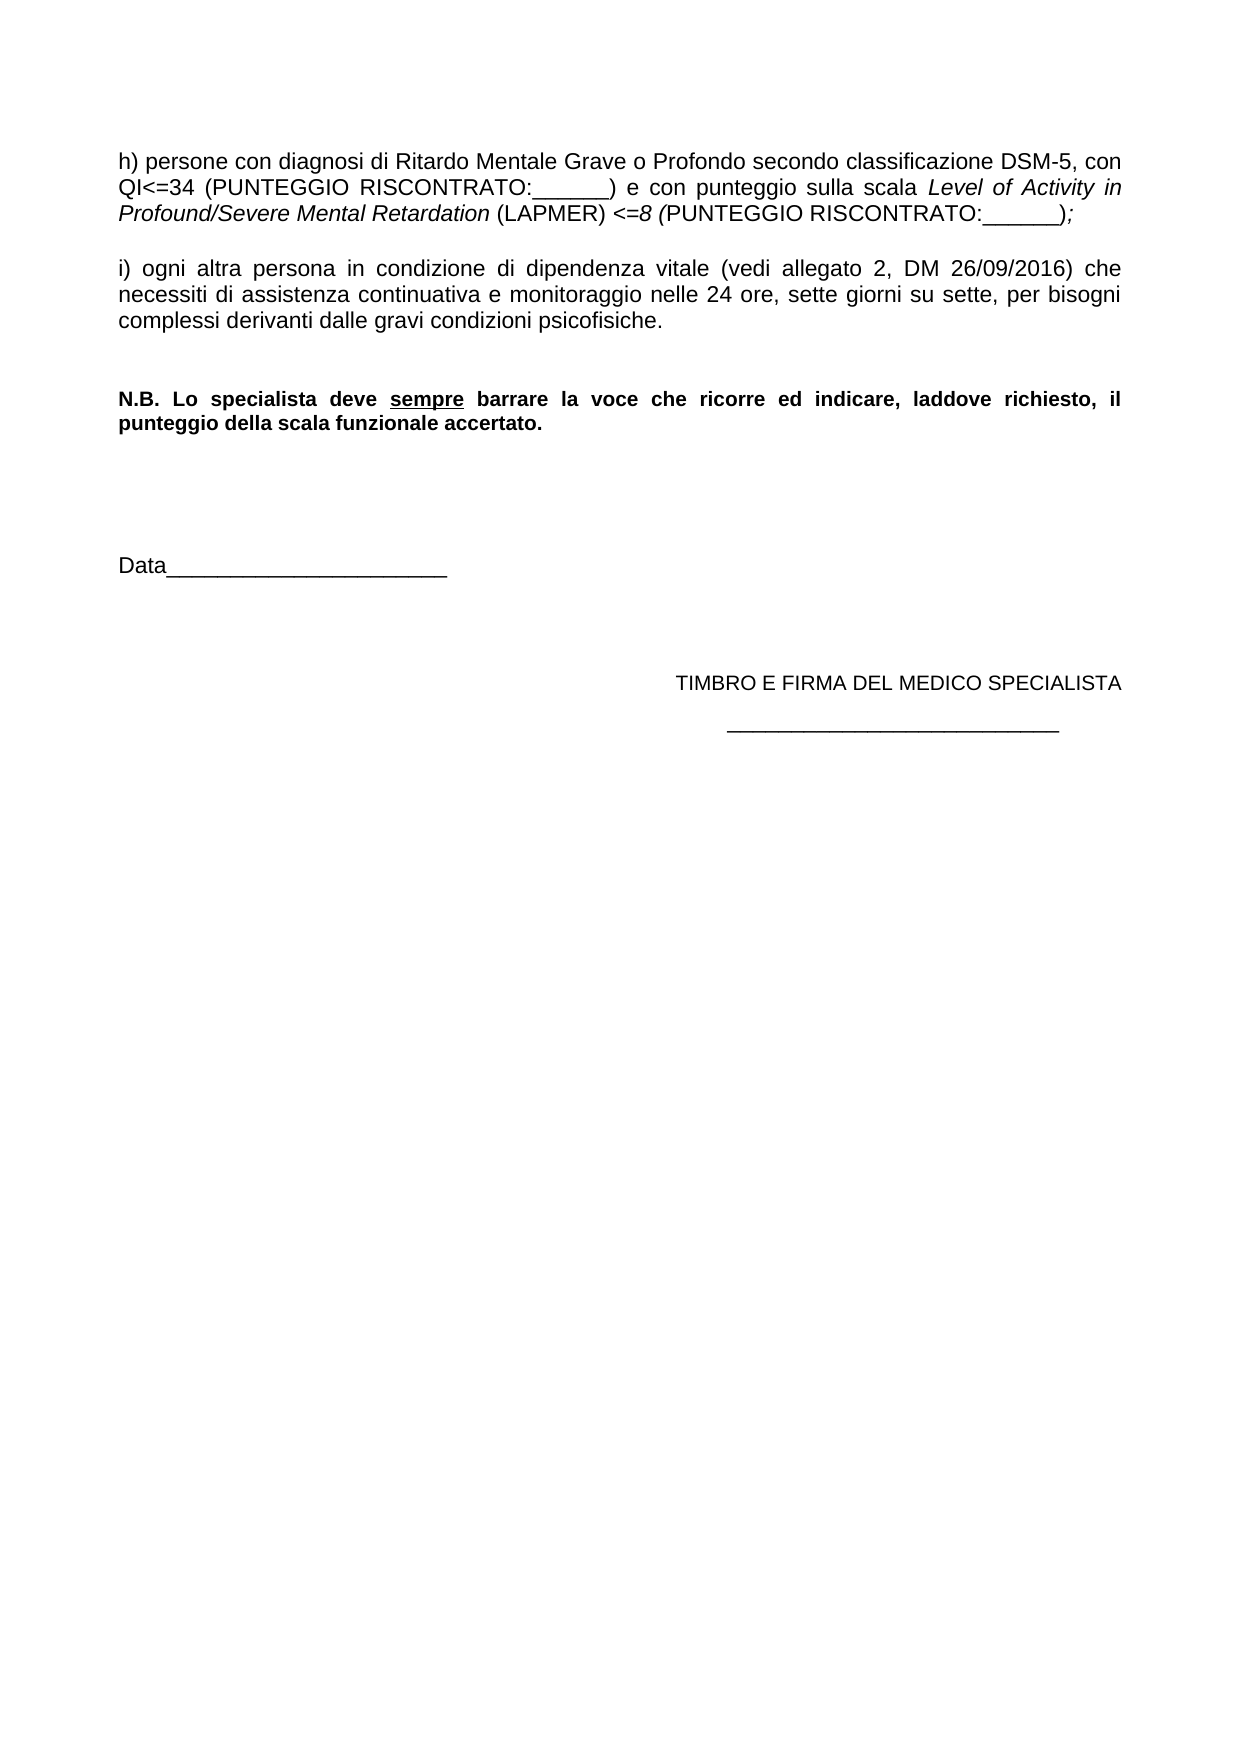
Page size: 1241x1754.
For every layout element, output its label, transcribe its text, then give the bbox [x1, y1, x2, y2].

text h) persone con diagnosi di Ritardo Mentale Grave o Profondo secondo classificazione DSM-5, con QI<=34 (PUNTEGGIO RISCONTRATO:______) e con punteggio sulla scala Level of Activity in Profound/Severe Mental Retardation (LAPMER) <=8 (PUNTEGGIO RISCONTRATO:______); [118, 148, 1122, 227]
text i) ogni altra persona in condizione di dipendenza vitale (vedi allegato 2, DM 26/09/2016) che necessiti di assistenza continuativa e monitoraggio nelle 24 ore, sette giorni su sette, per bisogni complessi derivanti dalle gravi condizioni psicofisiche. [118, 255, 1122, 334]
text Data______________________ [118, 552, 1122, 578]
text __________________________ [155, 707, 1122, 734]
text TIMBRO E FIRMA DEL MEDICO SPECIALISTA [155, 670, 1122, 694]
text N.B. Lo specialista deve sempre barrare la voce che ricorre ed indicare, laddove richiesto, il punteggio della scala funzionale accertato. [118, 387, 1122, 434]
